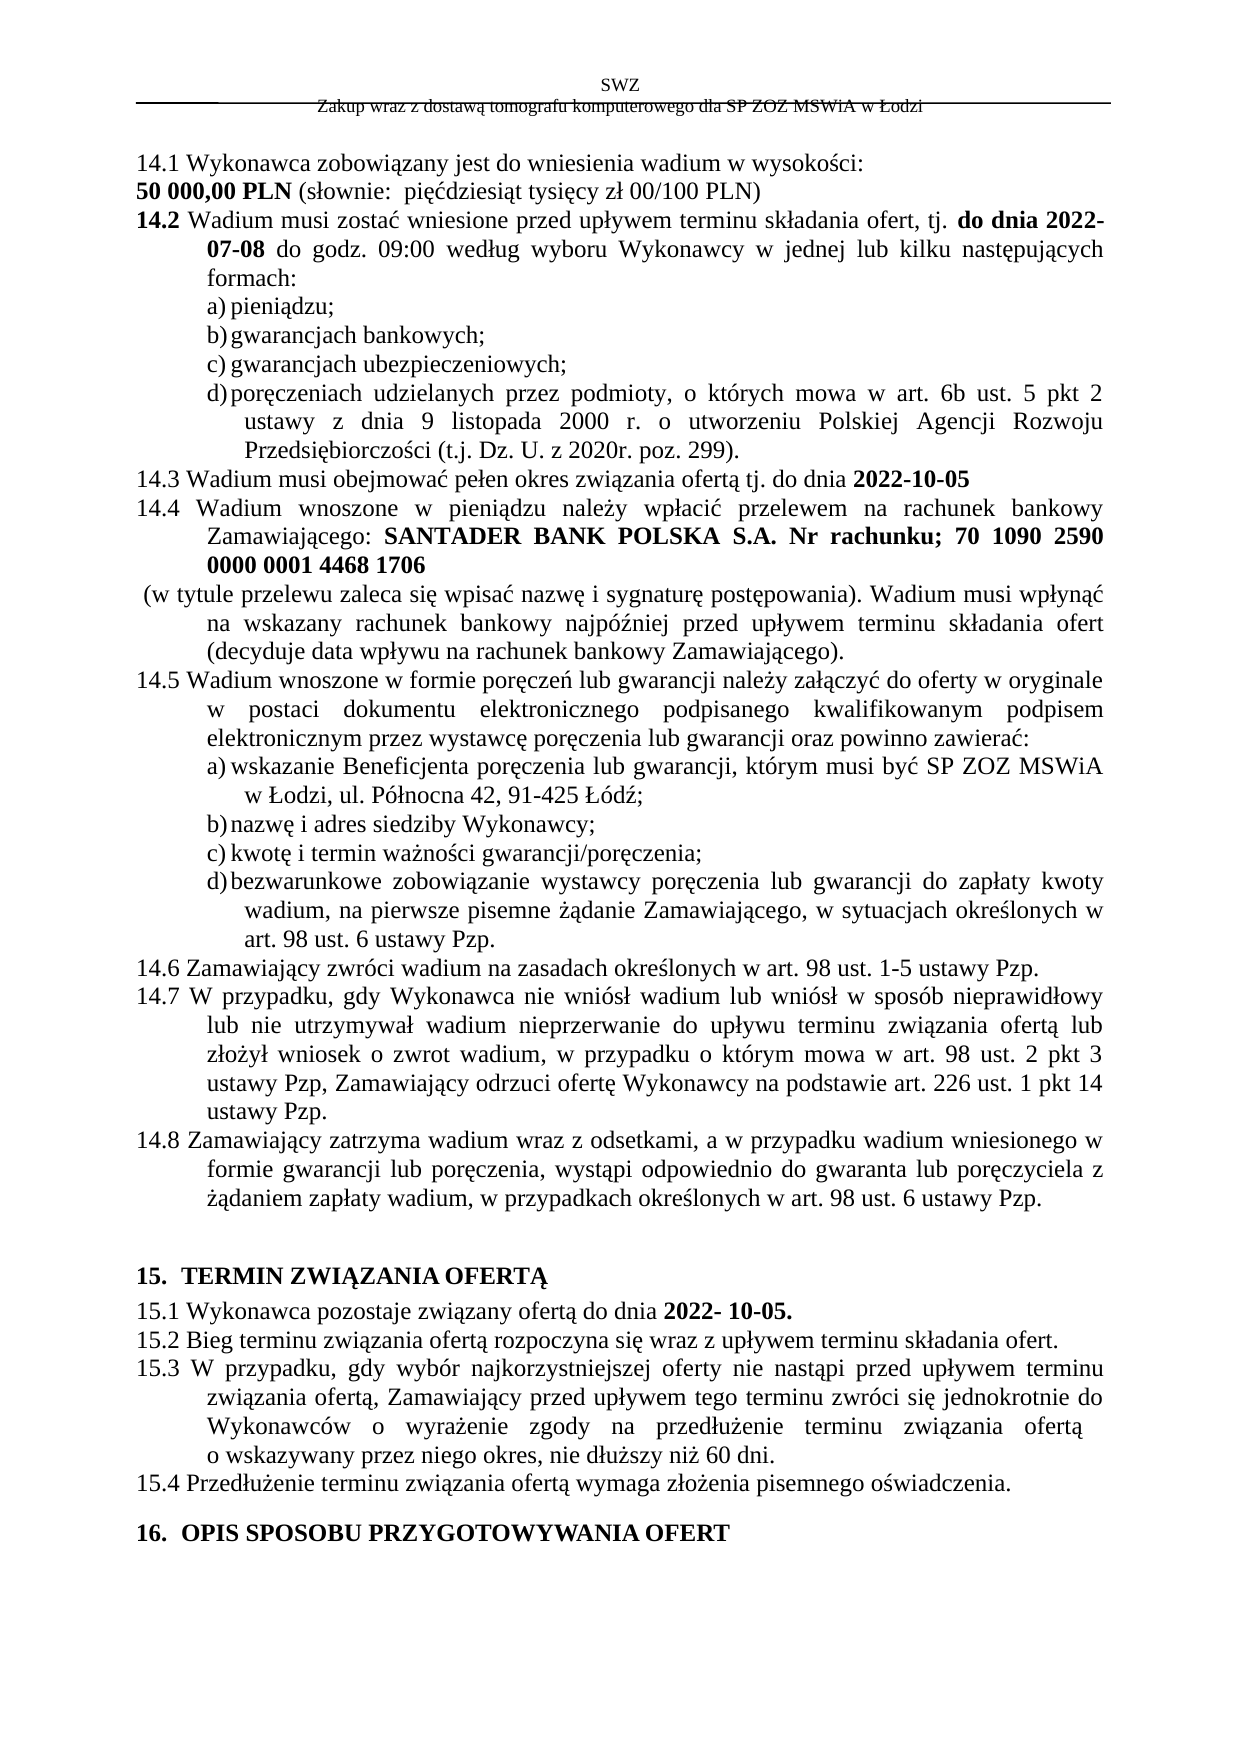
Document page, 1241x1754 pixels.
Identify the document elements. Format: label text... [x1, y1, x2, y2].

subtitle 14.6 Zamawiający zwróci wadium na zasadach określonych w art. 98 ust. 1-5 ustawy Pzp. [136, 953, 1104, 981]
subtitle 14.4 Wadium wnoszone w pieniądzu należy wpłacić przelewem na rachunek bankowy Zamawiającego: SANTADER BANK POLSKA S.A. Nr rachunku; 70 1090 2590 0000 0001 4468 1706 [136, 493, 1104, 579]
subtitle Termin związania ofertą [136, 1261, 1104, 1290]
subtitle bezwarunkowe zobowiązanie wystawcy poręczenia lub gwarancji do zapłaty kwoty wadium, na pierwsze pisemne żądanie Zamawiającego, w sytuacjach określonych w art. 98 ust. 6 ustawy Pzp. [207, 866, 1104, 953]
subtitle (w tytule przelewu zaleca się wpisać nazwę i sygnaturę postępowania). Wadium musi wpłynąć na wskazany rachunek bankowy najpóźniej przed upływem terminu składania ofert (decyduje data wpływu na rachunek bankowy Zamawiającego). [136, 579, 1104, 665]
subtitle Opis sposobu przygotowywania ofert [136, 1518, 1104, 1547]
subtitle 14.1 Wykonawca zobowiązany jest do wniesienia wadium w wysokości: [136, 148, 1104, 176]
subtitle wskazanie Beneficjenta poręczenia lub gwarancji, którym musi być SP ZOZ MSWiA w Łodzi, ul. Północna 42, 91-425 Łódź; [207, 751, 1104, 809]
subtitle 14.7 W przypadku, gdy Wykonawca nie wniósł wadium lub wniósł w sposób nieprawidłowy lub nie utrzymywał wadium nieprzerwanie do upływu terminu związania ofertą lub złożył wniosek o zwrot wadium, w przypadku o którym mowa w art. 98 ust. 2 pkt 3 ustawy Pzp, Zamawiający odrzuci ofertę Wykonawcy na podstawie art. 226 ust. 1 pkt 14 ustawy Pzp. [136, 981, 1104, 1125]
subtitle 15.1 Wykonawca pozostaje związany ofertą do dnia 2022- 10-05. [136, 1296, 1104, 1325]
subtitle nazwę i adres siedziby Wykonawcy; [207, 809, 1104, 838]
subtitle gwarancjach ubezpieczeniowych; [207, 349, 1104, 378]
subtitle 14.2 Wadium musi zostać wniesione przed upływem terminu składania ofert, tj. do dnia 2022-07-08 do godz. 09:00 według wyboru Wykonawcy w jednej lub kilku następujących formach: [136, 205, 1104, 291]
subtitle 15.2 Bieg terminu związania ofertą rozpoczyna się wraz z upływem terminu składania ofert. [136, 1325, 1104, 1353]
subtitle gwarancjach bankowych; [207, 320, 1104, 349]
subtitle poręczeniach udzielanych przez podmioty, o których mowa w art. 6b ust. 5 pkt 2 ustawy z dnia 9 listopada 2000 r. o utworzeniu Polskiej Agencji Rozwoju Przedsiębiorczości (t.j. Dz. U. z 2020r. poz. 299). [207, 378, 1104, 464]
subtitle 14.3 Wadium musi obejmować pełen okres związania ofertą tj. do dnia 2022-10-05 [136, 464, 1104, 493]
subtitle 15.3 W przypadku, gdy wybór najkorzystniejszej oferty nie nastąpi przed upływem terminu związania ofertą, Zamawiający przed upływem tego terminu zwróci się jednokrotnie do Wykonawców o wyrażenie zgody na przedłużenie terminu związania ofertą o wskazywany przez niego okres, nie dłuższy niż 60 dni. [136, 1353, 1104, 1468]
subtitle 50 000,00 PLN (słownie: pięćdziesiąt tysięcy zł 00/100 PLN) [136, 176, 1104, 205]
subtitle kwotę i termin ważności gwarancji/poręczenia; [207, 838, 1104, 866]
subtitle pieniądzu; [207, 291, 1104, 320]
subtitle 15.4 Przedłużenie terminu związania ofertą wymaga złożenia pisemnego oświadczenia. [136, 1468, 1104, 1497]
subtitle 14.5 Wadium wnoszone w formie poręczeń lub gwarancji należy załączyć do oferty w oryginale w postaci dokumentu elektronicznego podpisanego kwalifikowanym podpisem elektronicznym przez wystawcę poręczenia lub gwarancji oraz powinno zawierać: [136, 665, 1104, 751]
subtitle 14.8 Zamawiający zatrzyma wadium wraz z odsetkami, a w przypadku wadium wniesionego w formie gwarancji lub poręczenia, wystąpi odpowiednio do gwaranta lub poręczyciela z żądaniem zapłaty wadium, w przypadkach określonych w art. 98 ust. 6 ustawy Pzp. [136, 1125, 1104, 1211]
